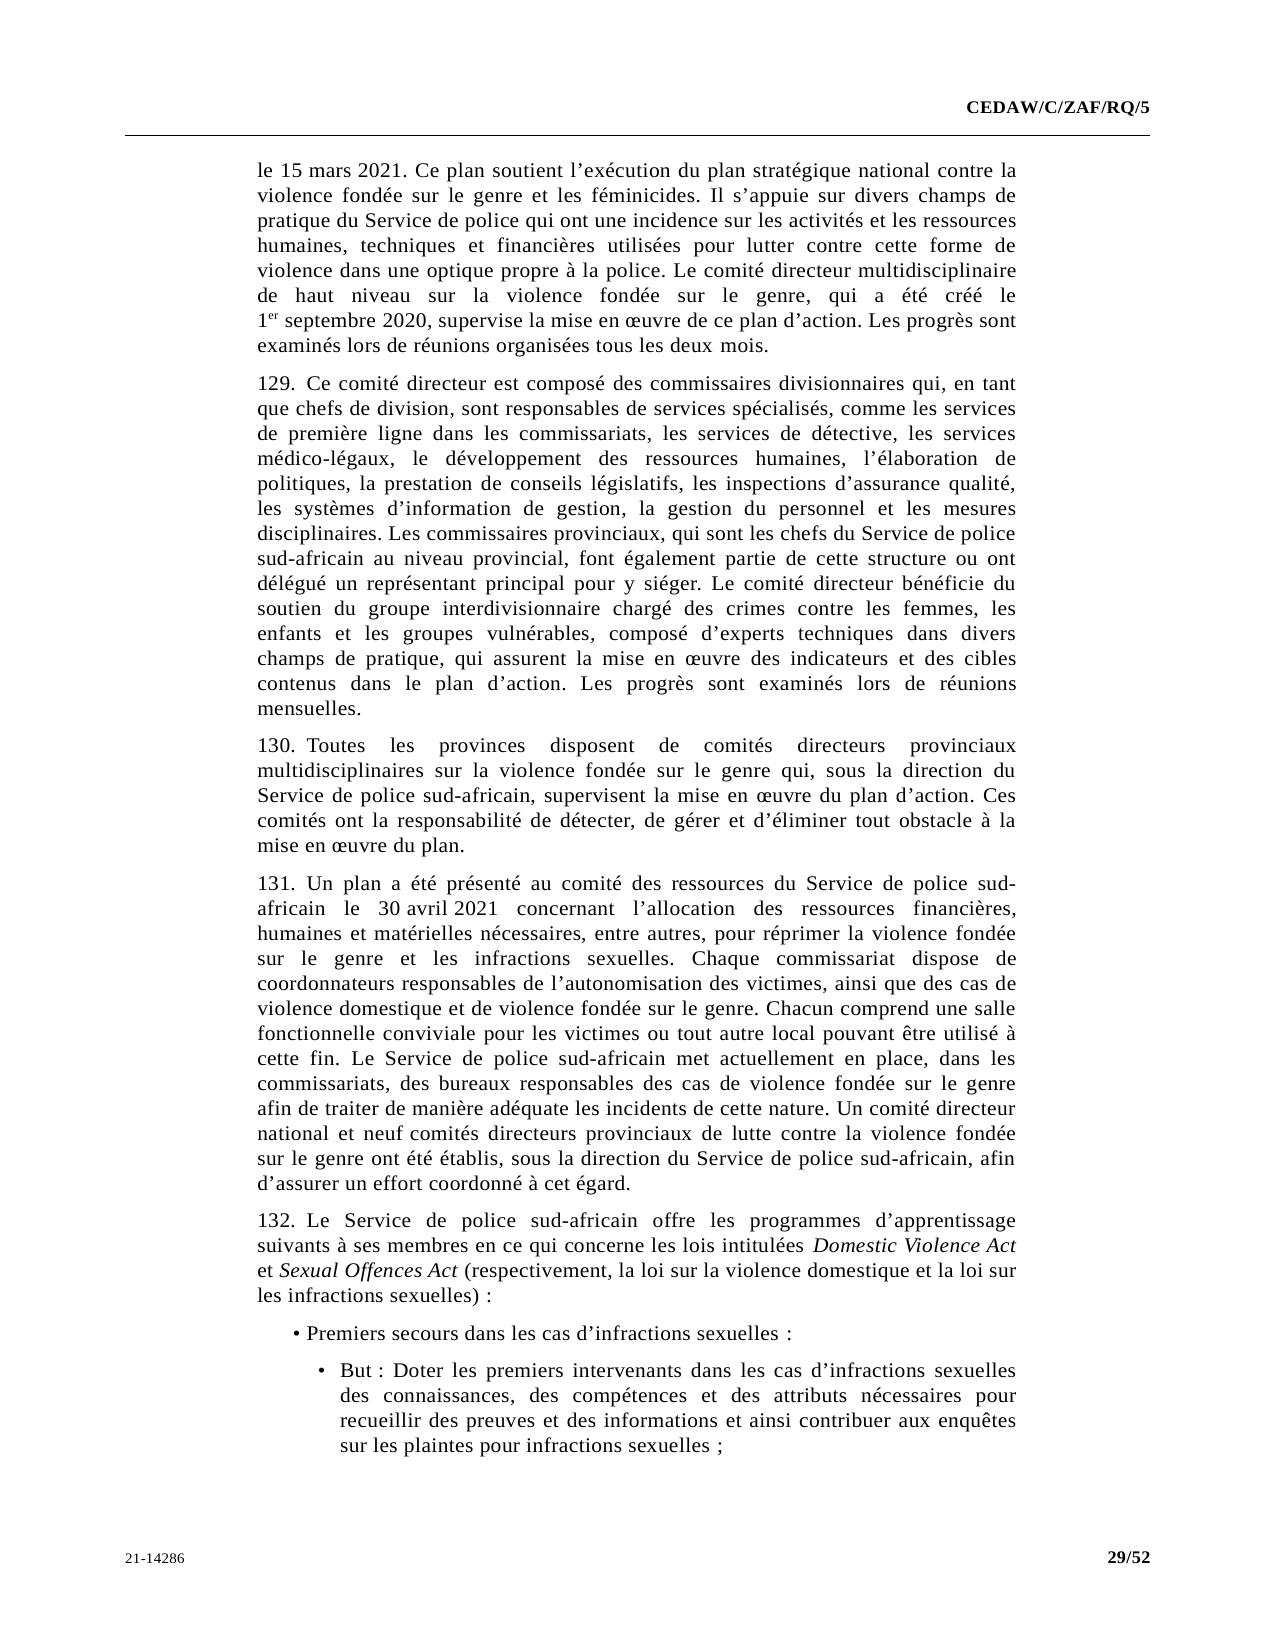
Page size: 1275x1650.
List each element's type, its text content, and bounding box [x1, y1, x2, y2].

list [257, 157, 1018, 357]
list Le Service de police sud-africain offre les programmes d’apprentissage suivants à ses membres en ce qui concerne les lois intitulées Domestic Violence Act et Sexual Offences Act (respectivement, la loi sur la violence domestique et la loi sur les infractions sexuelles) : [257, 1207, 1018, 1307]
list Ce comité directeur est composé des commissaires divisionnaires qui, en tant que chefs de division, sont responsables de services spécialisés, comme les services de première ligne dans les commissariats, les services de détective, les services médico-légaux, le développement des ressources humaines, l’élaboration de politiques, la prestation de conseils législatifs, les inspections d’assurance qualité, les systèmes d’information de gestion, la gestion du personnel et les mesures disciplinaires. Les commissaires provinciaux, qui sont les chefs du Service de police sud-africain au niveau provincial, font également partie de cette structure ou ont délégué un représentant principal pour y siéger. Le comité directeur bénéficie du soutien du groupe interdivisionnaire chargé des crimes contre les femmes, les enfants et les groupes vulnérables, composé d’experts techniques dans divers champs de pratique, qui assurent la mise en œuvre des indicateurs et des cibles contenus dans le plan d’action. Les progrès sont examinés lors de réunions mensuelles. [257, 370, 1018, 720]
list Un plan a été présenté au comité des ressources du Service de police sud-africain le 30 avril 2021 concernant l’allocation des ressources financières, humaines et matérielles nécessaires, entre autres, pour réprimer la violence fondée sur le genre et les infractions sexuelles. Chaque commissariat dispose de coordonnateurs responsables de l’autonomisation des victimes, ainsi que des cas de violence domestique et de violence fondée sur le genre. Chacun comprend une salle fonctionnelle conviviale pour les victimes ou tout autre local pouvant être utilisé à cette fin. Le Service de police sud-africain met actuellement en place, dans les commissariats, des bureaux responsables des cas de violence fondée sur le genre afin de traiter de manière adéquate les incidents de cette nature. Un comité directeur national et neuf comités directeurs provinciaux de lutte contre la violence fondée sur le genre ont été établis, sous la direction du Service de police sud-africain, afin d’assurer un effort coordonné à cet égard. [257, 870, 1018, 1195]
text • But : Doter les premiers intervenants dans les cas d’infractions sexuelles des connaissances, des compétences et des attributs nécessaires pour recueillir des preuves et des informations et ainsi contribuer aux enquêtes sur les plaintes pour infractions sexuelles ; [257, 1357, 1018, 1457]
text • Premiers secours dans les cas d’infractions sexuelles : [257, 1320, 1018, 1345]
list Toutes les provinces disposent de comités directeurs provinciaux multidisciplinaires sur la violence fondée sur le genre qui, sous la direction du Service de police sud-africain, supervisent la mise en œuvre du plan d’action. Ces comités ont la responsabilité de détecter, de gérer et d’éliminer tout obstacle à la mise en œuvre du plan. [257, 732, 1018, 857]
